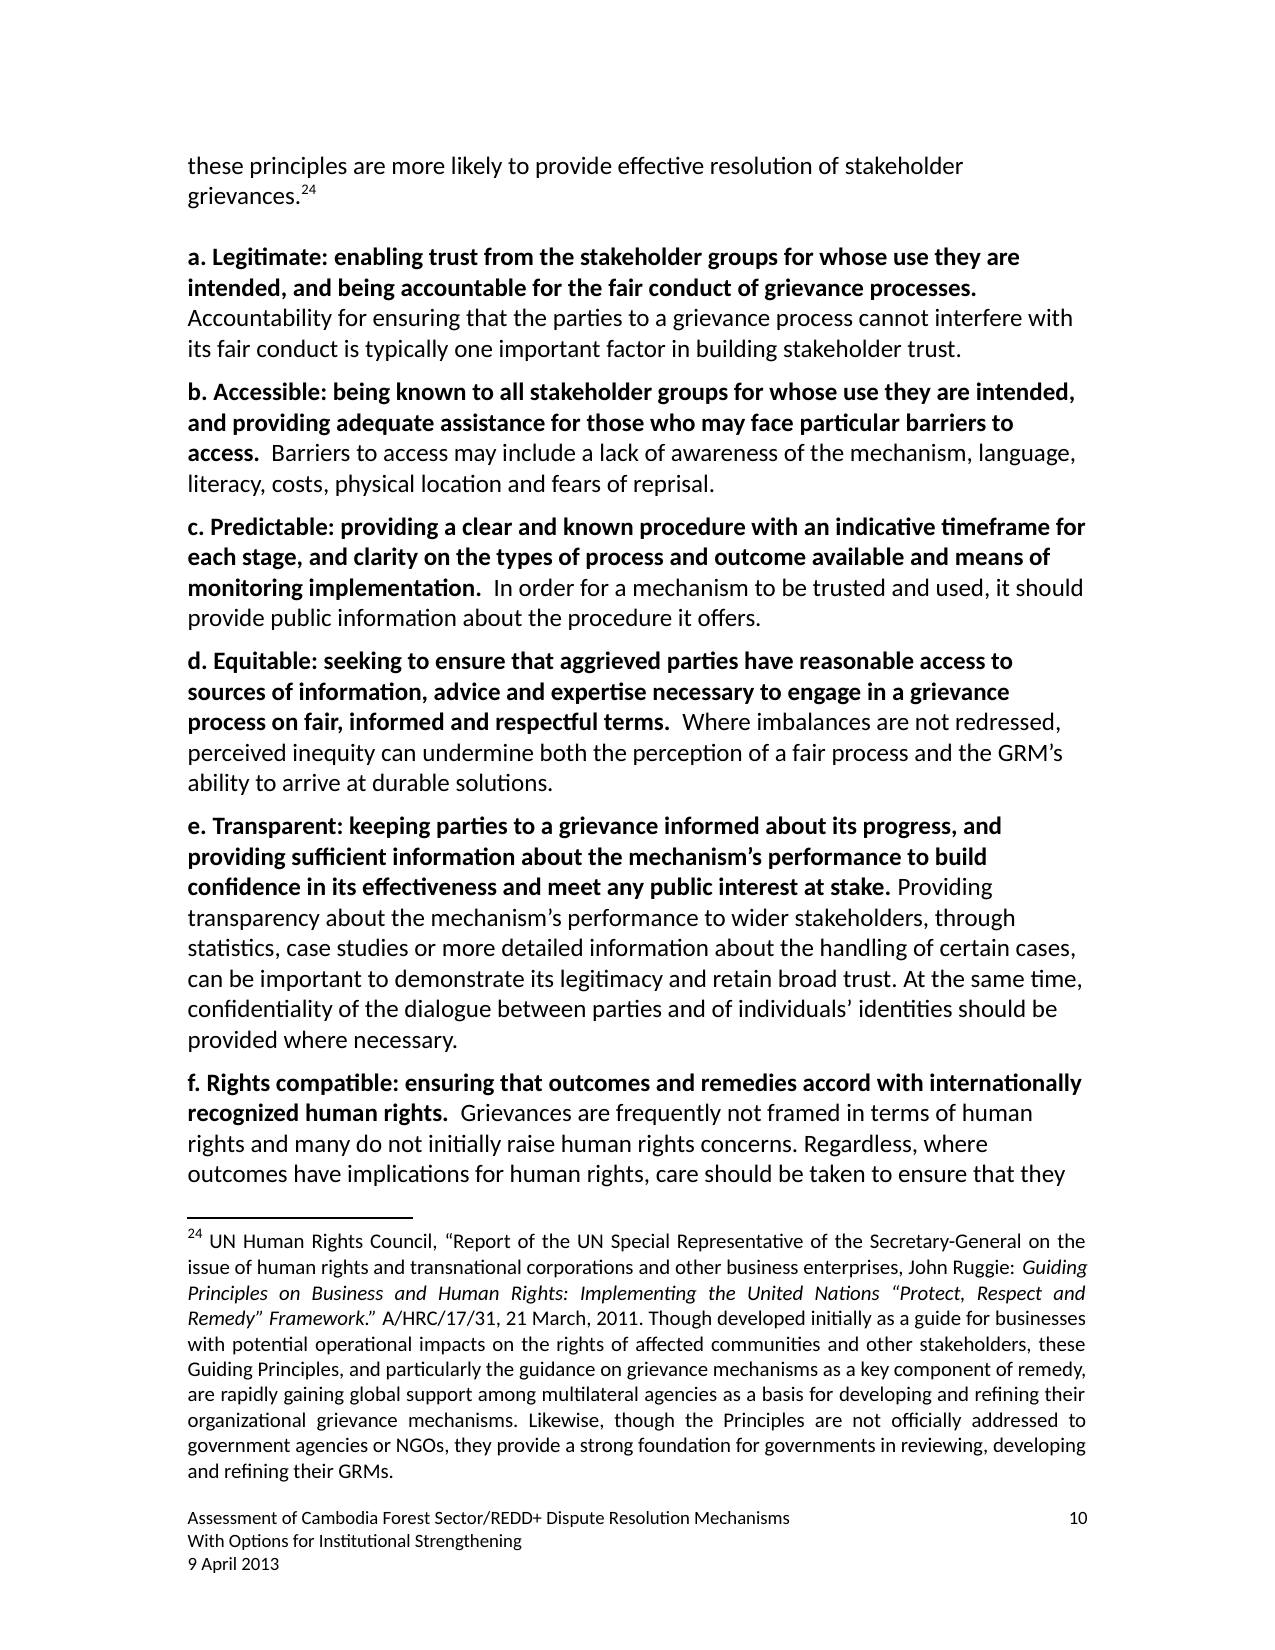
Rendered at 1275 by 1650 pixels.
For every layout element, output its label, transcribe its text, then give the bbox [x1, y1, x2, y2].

text e. Transparent: keeping parties to a grievance informed about its progress, and providing sufficient information about the mechanism’s performance to build confidence in its effectiveness and meet any public interest at stake. Providing transparency about the mechanism’s performance to wider stakeholders, through statistics, case studies or more detailed information about the handling of certain cases, can be important to demonstrate its legitimacy and retain broad trust. At the same time, confidentiality of the dialogue between parties and of individuals’ identities should be provided where necessary. [187, 810, 1087, 1054]
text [187, 1067, 1087, 1189]
text a. Legitimate: enabling trust from the stakeholder groups for whose use they are intended, and being accountable for the fair conduct of grievance processes. Accountability for ensuring that the parties to a grievance process cannot interfere with its fair conduct is typically one important factor in building stakeholder trust. [187, 242, 1087, 364]
text d. Equitable: seeking to ensure that aggrieved parties have reasonable access to sources of information, advice and expertise necessary to engage in a grievance process on fair, informed and respectful terms. Where imbalances are not redressed, perceived inequity can undermine both the perception of a fair process and the GRM’s ability to arrive at durable solutions. [187, 645, 1087, 798]
text b. Accessible: being known to all stakeholder groups for whose use they are intended, and providing adequate assistance for those who may face particular barriers to access. Barriers to access may include a lack of awareness of the mechanism, language, literacy, costs, physical location and fears of reprisal. [187, 376, 1087, 498]
text Several guiding principles should drive the design of GRMs. GRMs designed according to these principles are more likely to provide effective resolution of stakeholder grievances. [187, 150, 1087, 211]
text c. Predictable: providing a clear and known procedure with an indicative timeframe for each stage, and clarity on the types of process and outcome available and means of monitoring implementation. In order for a mechanism to be trusted and used, it should provide public information about the procedure it offers. [187, 511, 1087, 633]
